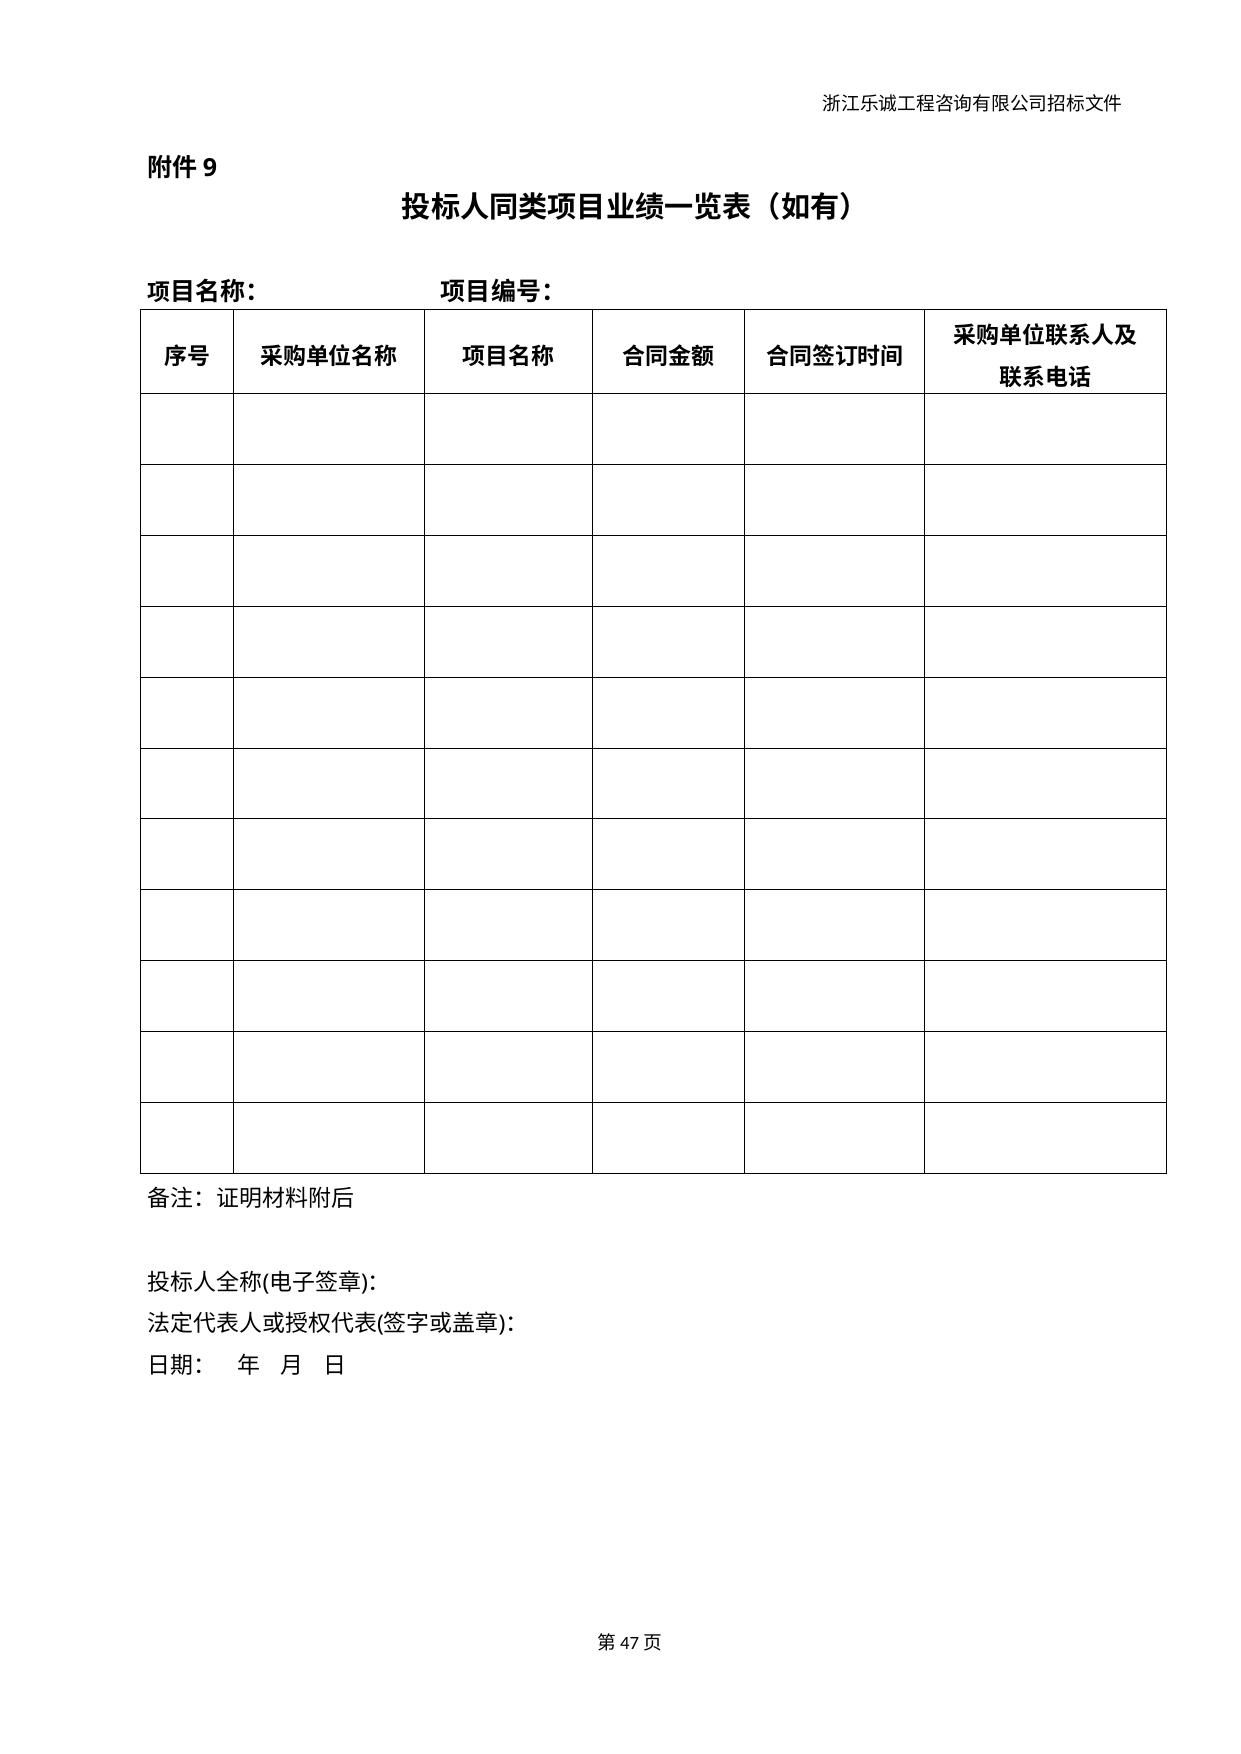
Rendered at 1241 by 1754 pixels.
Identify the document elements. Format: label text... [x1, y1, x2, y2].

table_cell [141, 394, 233, 464]
table_cell [593, 465, 744, 535]
table_cell [925, 394, 1166, 464]
table_cell [425, 961, 592, 1031]
table_cell [925, 607, 1166, 677]
table_cell [234, 890, 424, 960]
table_cell [234, 394, 424, 464]
table_header 合同签订时间 [745, 310, 924, 393]
table_cell [745, 961, 924, 1031]
table_cell [745, 607, 924, 677]
table_cell [593, 890, 744, 960]
table_cell [925, 678, 1166, 747]
text 项目名称： 项目编号： [148, 267, 969, 309]
table_cell [141, 1103, 233, 1172]
table_cell [593, 394, 744, 464]
table_cell [593, 607, 744, 677]
table_cell [745, 1103, 924, 1172]
table_cell [141, 607, 233, 677]
table_header 项目名称 [425, 310, 592, 393]
table_cell [745, 465, 924, 535]
table_cell [925, 1032, 1166, 1102]
table_cell [745, 819, 924, 889]
table_cell [745, 536, 924, 606]
table_cell [925, 465, 1166, 535]
table_cell [234, 819, 424, 889]
table_cell [425, 536, 592, 606]
table_cell [141, 465, 233, 535]
table_cell [745, 749, 924, 818]
text 投标人同类项目业绩一览表（如有） [148, 184, 1122, 226]
table_cell [593, 536, 744, 606]
table_cell [925, 890, 1166, 960]
table_cell [593, 1103, 744, 1172]
table_cell [141, 749, 233, 818]
table_cell [745, 1032, 924, 1102]
table_cell [593, 749, 744, 818]
table_cell [593, 961, 744, 1031]
table_cell [925, 1103, 1166, 1172]
table_cell [141, 1032, 233, 1102]
table_cell [234, 1103, 424, 1172]
table_cell [745, 678, 924, 747]
table_header 采购单位名称 [234, 310, 424, 393]
table_cell [425, 1103, 592, 1172]
table_cell [141, 961, 233, 1031]
table_cell [925, 749, 1166, 818]
table_cell [745, 394, 924, 464]
table_cell [234, 961, 424, 1031]
table_cell [234, 1032, 424, 1102]
table_cell [925, 819, 1166, 889]
table_cell [234, 607, 424, 677]
table_cell [141, 819, 233, 889]
table_cell [593, 819, 744, 889]
text 法定代表人或授权代表(签字或盖章)： [148, 1298, 1122, 1340]
text 日期： 年 月 日 [148, 1340, 1122, 1382]
table_cell [234, 678, 424, 747]
table_cell [425, 749, 592, 818]
table_cell [745, 890, 924, 960]
table_cell [141, 890, 233, 960]
text 投标人全称(电子签章)： [148, 1257, 1122, 1298]
table_header 合同金额 [593, 310, 744, 393]
table_cell [925, 536, 1166, 606]
table_cell [234, 536, 424, 606]
table_cell [425, 465, 592, 535]
table_cell [425, 890, 592, 960]
table_cell [425, 607, 592, 677]
table_cell [425, 1032, 592, 1102]
table_cell [425, 394, 592, 464]
table_cell [234, 749, 424, 818]
table_header 采购单位联系人及 联系电话 [925, 310, 1166, 393]
table_cell [141, 678, 233, 747]
text 附件9 [148, 148, 1122, 184]
table_header 序号 [141, 310, 233, 393]
table_cell [593, 1032, 744, 1102]
table_cell [425, 819, 592, 889]
table_cell [925, 961, 1166, 1031]
text 备注：证明材料附后 [148, 1174, 1122, 1215]
table_cell [141, 536, 233, 606]
table_cell [593, 678, 744, 747]
table_cell [425, 678, 592, 747]
table_cell [234, 465, 424, 535]
